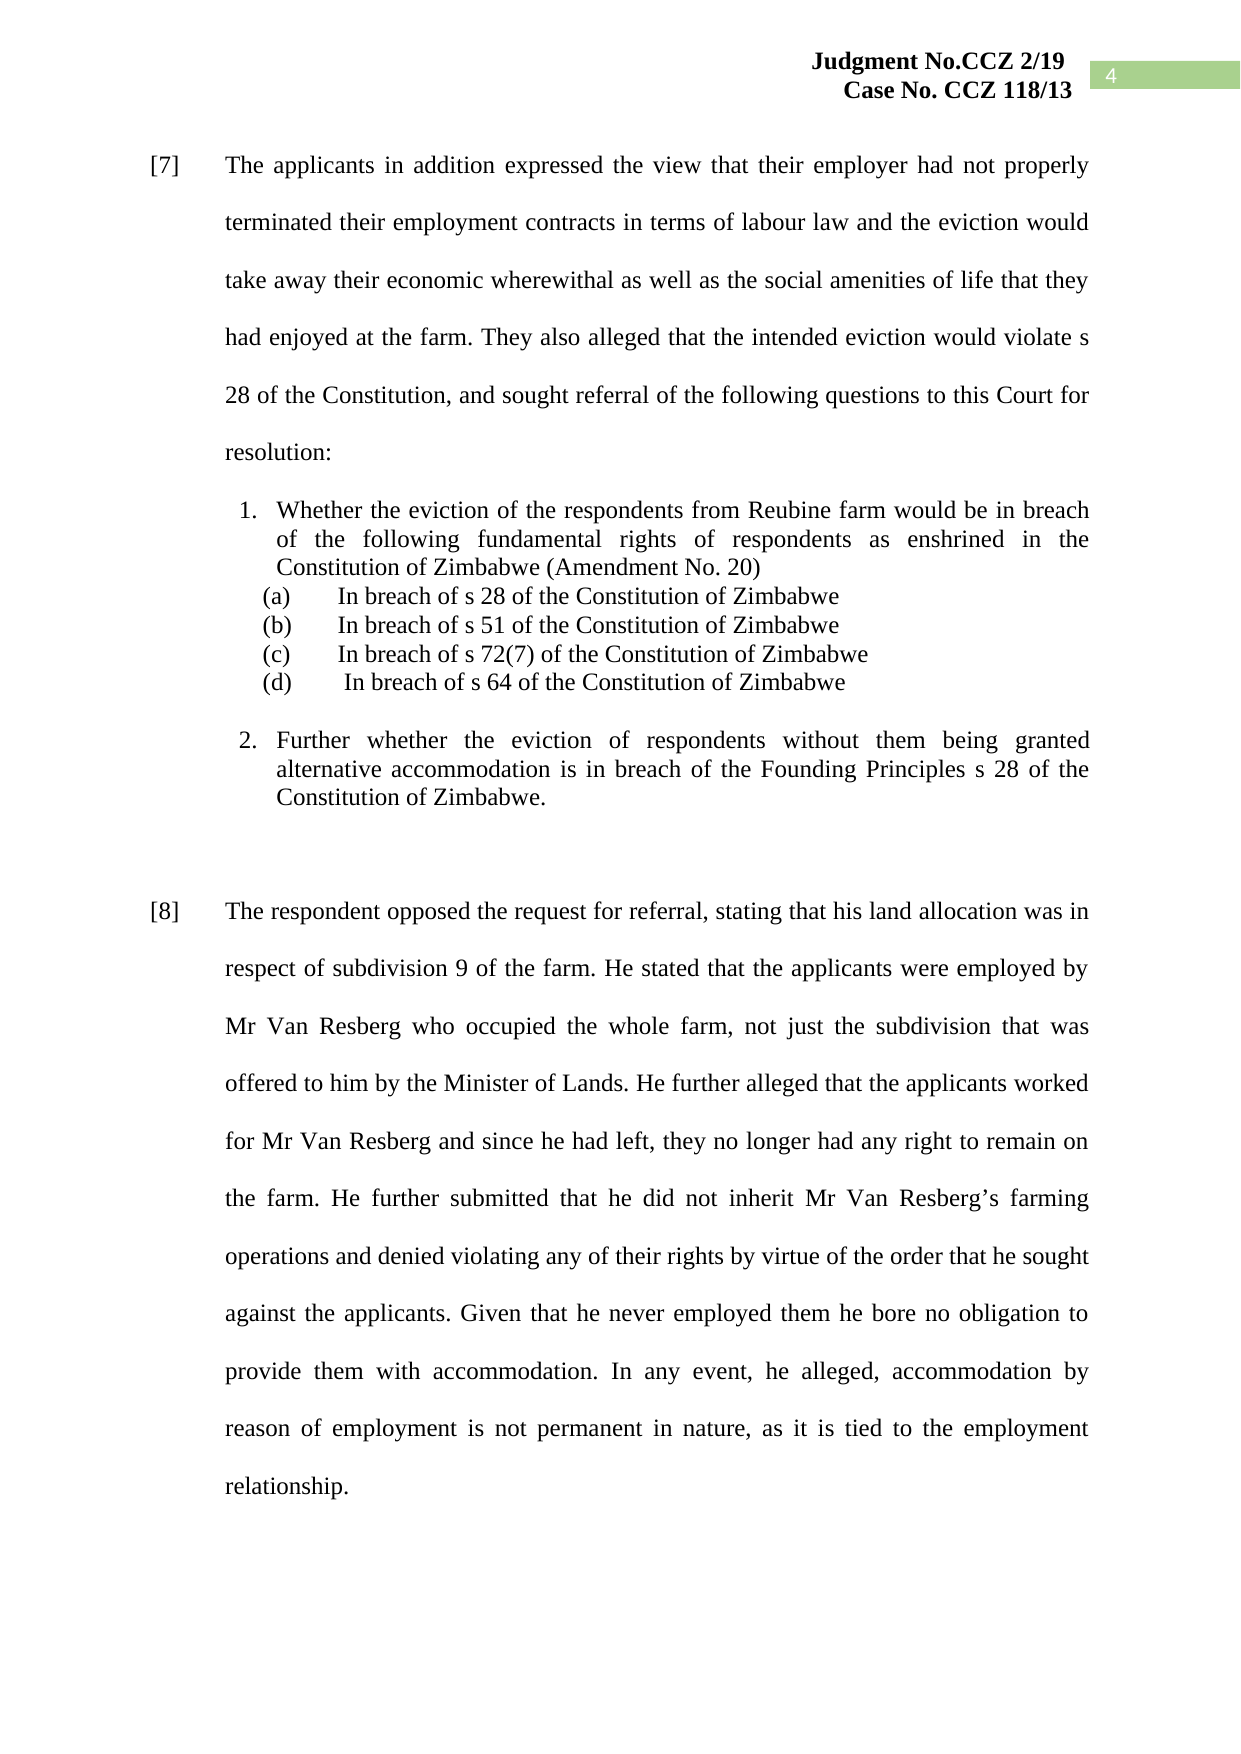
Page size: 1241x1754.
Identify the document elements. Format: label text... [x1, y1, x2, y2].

list In breach of s 51 of the Constitution of Zimbabwe [262, 610, 1090, 639]
text [8] The respondent opposed the request for referral, stating that his land allocation was in respect of subdivision 9 of the farm. He stated that the applicants were employed by Mr Van Resberg who occupied the whole farm, not just the subdivision that was offered to him by the Minister of Lands. He further alleged that the applicants worked for Mr Van Resberg and since he had left, they no longer had any right to remain on the farm. He further submitted that he did not inherit Mr Van Resberg’s farming operations and denied violating any of their rights by virtue of the order that he sought against the applicants. Given that he never employed them he bore no obligation to provide them with accommodation. In any event, he alleged, accommodation by reason of employment is not permanent in nature, as it is tied to the employment relationship. [150, 896, 1090, 1500]
list In breach of s 28 of the Constitution of Zimbabwe [262, 581, 1090, 610]
text [7] The applicants in addition expressed the view that their employer had not properly terminated their employment contracts in terms of labour law and the eviction would take away their economic wherewithal as well as the social amenities of life that they had enjoyed at the farm. They also alleged that the intended eviction would violate s 28 of the Constitution, and sought referral of the following questions to this Court for resolution: [150, 150, 1090, 466]
list In breach of s 64 of the Constitution of Zimbabwe [262, 667, 1090, 696]
list Further whether the eviction of respondents without them being granted alternative accommodation is in breach of the Founding Principles s 28 of the Constitution of Zimbabwe. [239, 725, 1090, 811]
list Whether the eviction of the respondents from Reubine farm would be in breach of the following fundamental rights of respondents as enshrined in the Constitution of Zimbabwe (Amendment No. 20) [239, 495, 1090, 581]
list In breach of s 72(7) of the Constitution of Zimbabwe [262, 639, 1090, 667]
